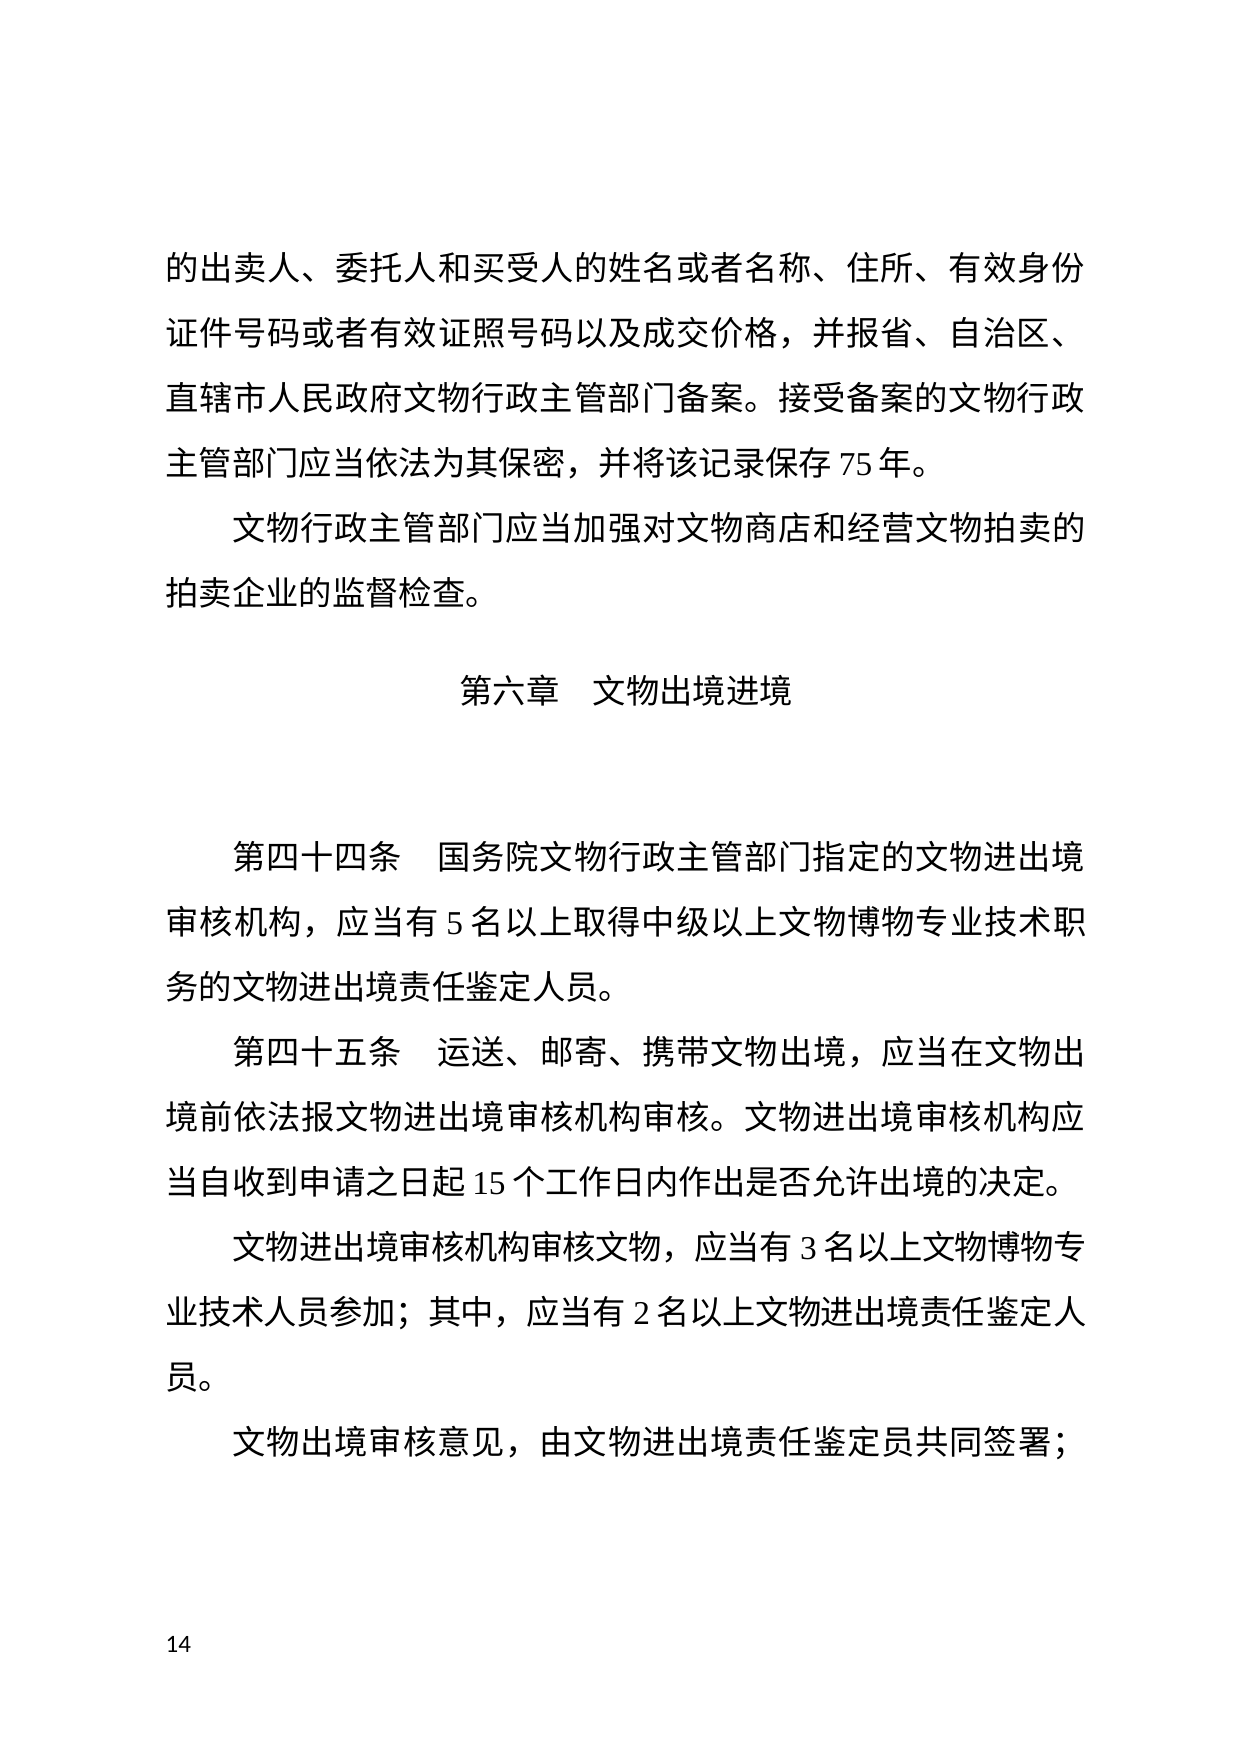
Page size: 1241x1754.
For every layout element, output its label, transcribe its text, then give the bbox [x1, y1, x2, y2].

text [165, 1407, 1087, 1472]
text 第四十四条 国务院文物行政主管部门指定的文物进出境审核机构，应当有5名以上取得中级以上文物博物专业技术职务的文物进出境责任鉴定人员。 [165, 822, 1087, 1017]
text 文物行政主管部门应当加强对文物商店和经营文物拍卖的拍卖企业的监督检查。 [165, 493, 1087, 623]
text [165, 233, 1087, 493]
text 文物进出境审核机构审核文物，应当有3名以上文物博物专业技术人员参加；其中，应当有2名以上文物进出境责任鉴定人员。 [165, 1212, 1087, 1407]
text 第四十五条 运送、邮寄、携带文物出境，应当在文物出境前依法报文物进出境审核机构审核。文物进出境审核机构应当自收到申请之日起15个工作日内作出是否允许出境的决定。 [165, 1017, 1087, 1212]
subtitle 第六章 文物出境进境 [165, 656, 1087, 721]
